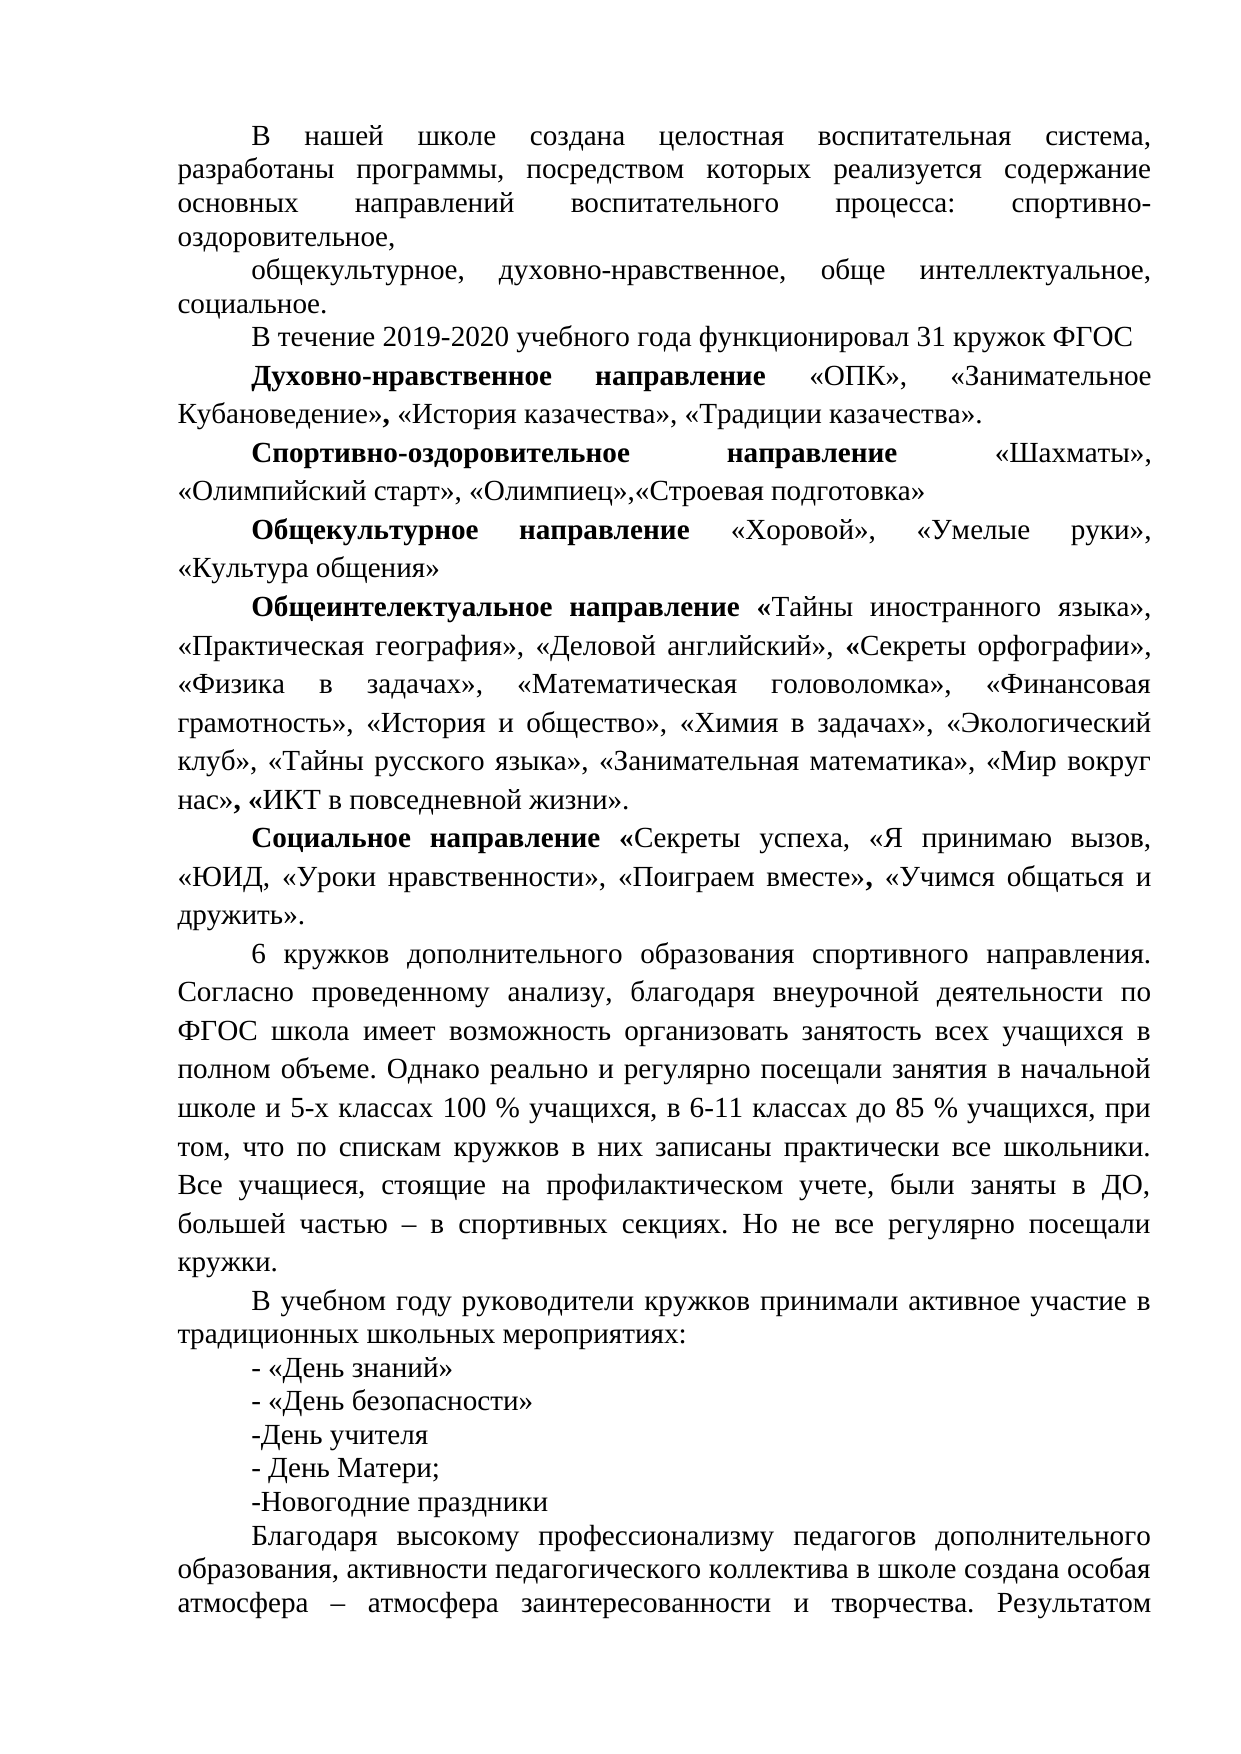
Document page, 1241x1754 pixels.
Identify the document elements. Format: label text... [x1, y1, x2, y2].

text общекультурное, духовно-нравственное, обще интеллектуальное, социальное. [177, 252, 1152, 319]
text Спортивно-оздоровительное направление «Шахматы», «Олимпийский старт», «Олимпиец»,«Строевая подготовка» [177, 435, 1152, 507]
text - «День знаний» [177, 1350, 1152, 1383]
text В течение 2019-2020 учебного года функционировал 31 кружок ФГОС [177, 319, 1152, 353]
text В нашей школе создана целостная воспитательная система, разработаны программы, посредством которых реализуется содержание основных направлений воспитательного процесса: спортивно-оздоровительное, [177, 118, 1152, 252]
text Общеинтелектуальное направление «Тайны иностранного языка», «Практическая география», «Деловой английский», «Секреты орфографии», «Физика в задачах», «Математическая головоломка», «Финансовая грамотность», «История и общество», «Химия в задачах», «Экологический клуб», «Тайны русского языка», «Занимательная математика», «Мир вокруг нас», «ИКТ в повседневной жизни». [177, 589, 1152, 815]
text - День Матери; [177, 1451, 1152, 1484]
text Общекультурное направление «Хоровой», «Умелые руки», «Культура общения» [177, 512, 1152, 584]
text -Новогодние праздники [177, 1484, 1152, 1518]
text Духовно-нравственное направление «ОПК», «Занимательное Кубановедение», «История казачества», «Традиции казачества». [177, 358, 1152, 430]
text В учебном году руководители кружков принимали активное участие в традиционных школьных мероприятиях: [177, 1283, 1152, 1350]
text 6 кружков дополнительного образования спортивного направления. Согласно проведенному анализу, благодаря внеурочной деятельности по ФГОС школа имеет возможность организовать занятость всех учащихся в полном объеме. Однако реально и регулярно посещали занятия в начальной школе и 5-х классах 100 % учащихся, в 6-11 классах до 85 % учащихся, при том, что по спискам кружков в них записаны практически все школьники. Все учащиеся, стоящие на профилактическом учете, были заняты в ДО, большей частью – в спортивных секциях. Но не все регулярно посещали кружки. [177, 936, 1152, 1278]
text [177, 1518, 1152, 1618]
text - «День безопасности» [177, 1383, 1152, 1417]
text -День учителя [177, 1417, 1152, 1451]
text Социальное направление «Секреты успеха, «Я принимаю вызов, «ЮИД, «Уроки нравственности», «Поиграем вместе», «Учимся общаться и дружить». [177, 820, 1152, 931]
